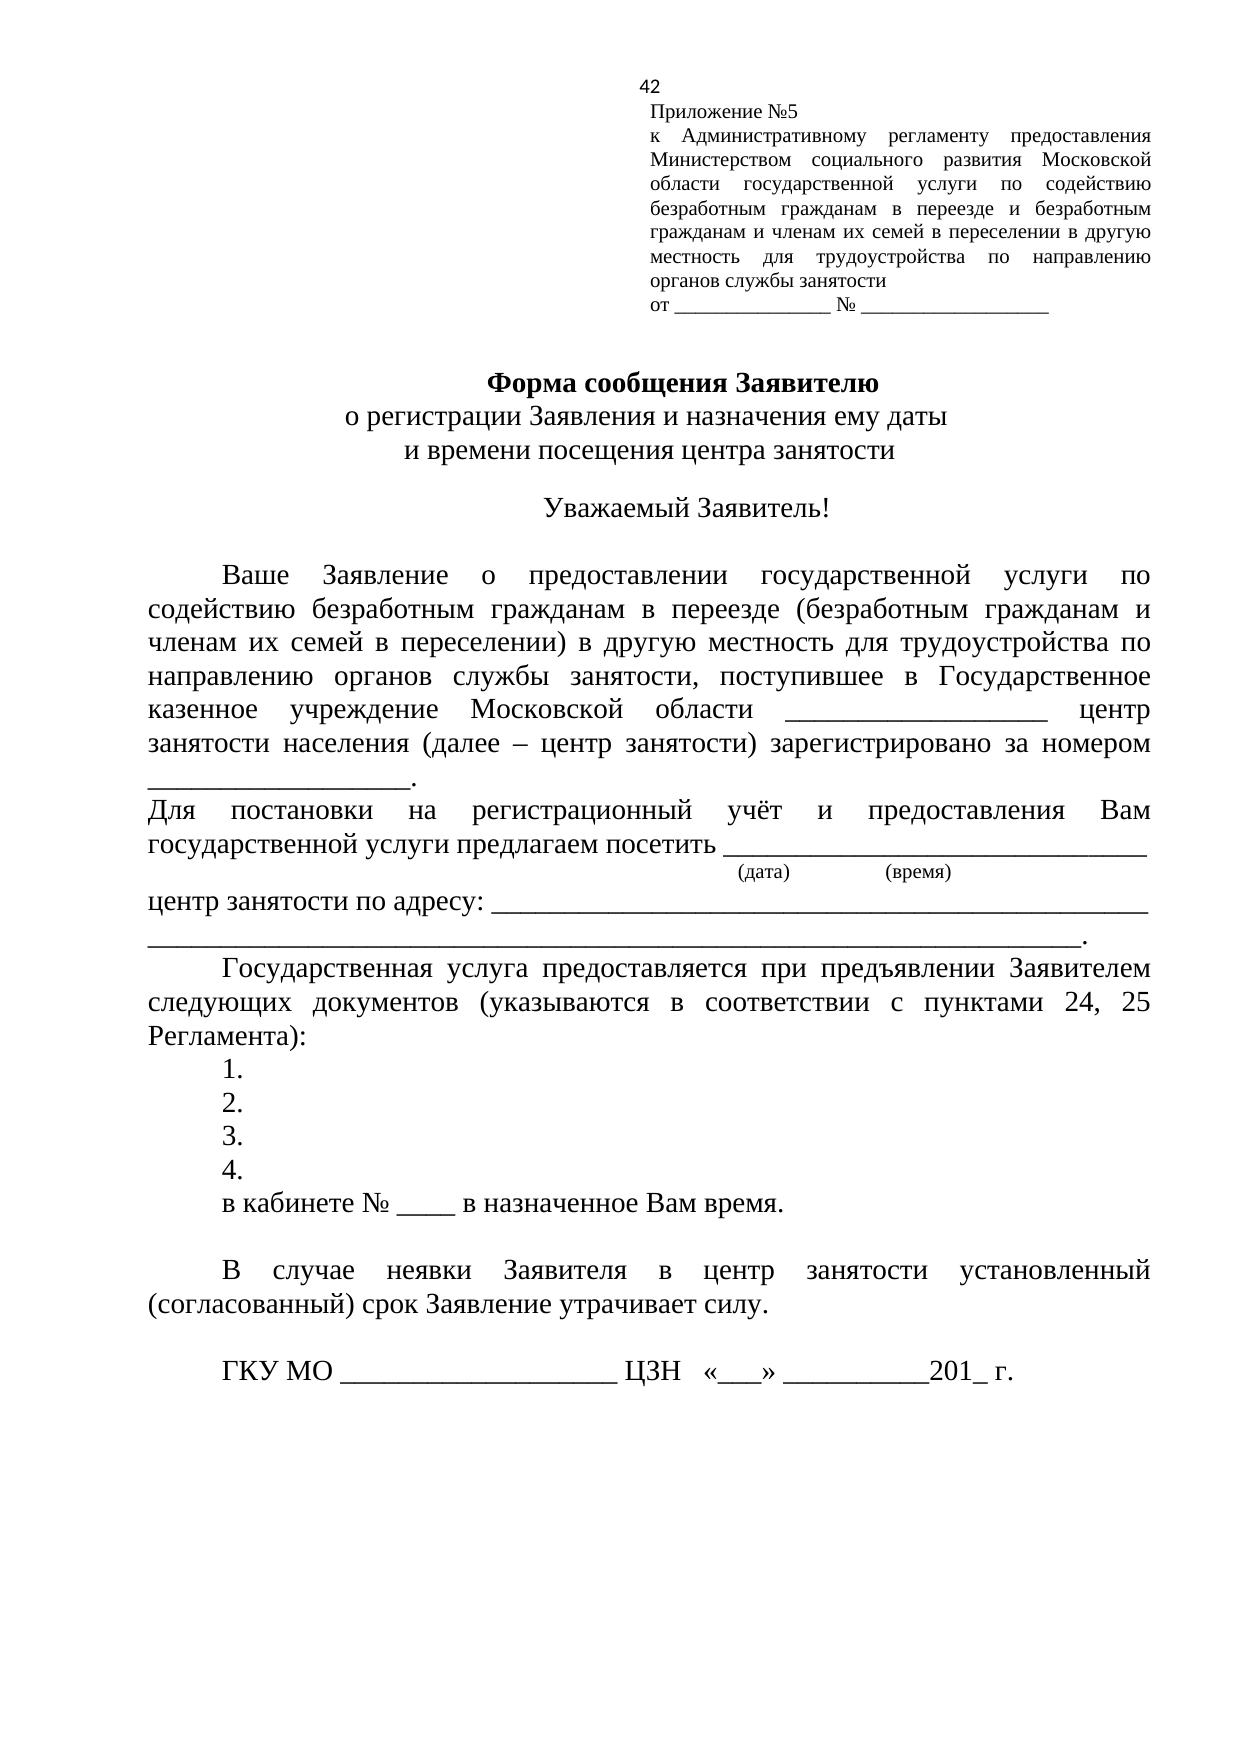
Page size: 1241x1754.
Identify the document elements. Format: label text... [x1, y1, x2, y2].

text в кабинете № ____ в назначенное Вам время. [148, 1185, 1152, 1219]
text (дата) (время) [148, 859, 1152, 883]
text ________________________________________________________________. [148, 917, 1152, 951]
text центр занятости по адресу: _____________________________________________ [148, 883, 1152, 917]
text от _______________ № __________________ [650, 292, 1152, 316]
text 4. [148, 1152, 1152, 1185]
text 1. [148, 1051, 1152, 1085]
text 2. [148, 1085, 1152, 1118]
text Для постановки на регистрационный учёт и предоставления Вам государственной услуги предлагаем посетить _____________________________ [148, 792, 1152, 859]
text Форма сообщения Заявителю о регистрации Заявления и назначения ему даты и времени посещения центра занятости [148, 365, 1152, 465]
text к Административному регламенту предоставления Министерством социального развития Московской области государственной услуги по содействию безработным гражданам в переезде и безработным гражданам и членам их семей в переселении в другую местность для трудоустройства по направлению органов службы занятости [650, 123, 1152, 292]
text Уважаемый Заявитель! [148, 490, 1152, 524]
text Государственная услуга предоставляется при предъявлении Заявителем следующих документов (указываются в соответствии с пунктами 24, 25 Регламента): [148, 951, 1152, 1051]
text 3. [148, 1118, 1152, 1152]
text Приложение №5 [650, 99, 1152, 123]
text Ваше Заявление о предоставлении государственной услуги по содействию безработным гражданам в переезде (безработным гражданам и членам их семей в переселении) в другую местность для трудоустройства по направлению органов службы занятости, поступившее в Государственное казенное учреждение Московской области __________________ центр занятости населения (далее – центр занятости) зарегистрировано за номером __________________. [148, 557, 1152, 792]
text ГКУ МО ___________________ ЦЗН «___» __________201_ г. [148, 1353, 1152, 1387]
text В случае неявки Заявителя в центр занятости установленный (согласованный) срок Заявление утрачивает силу. [148, 1252, 1152, 1319]
